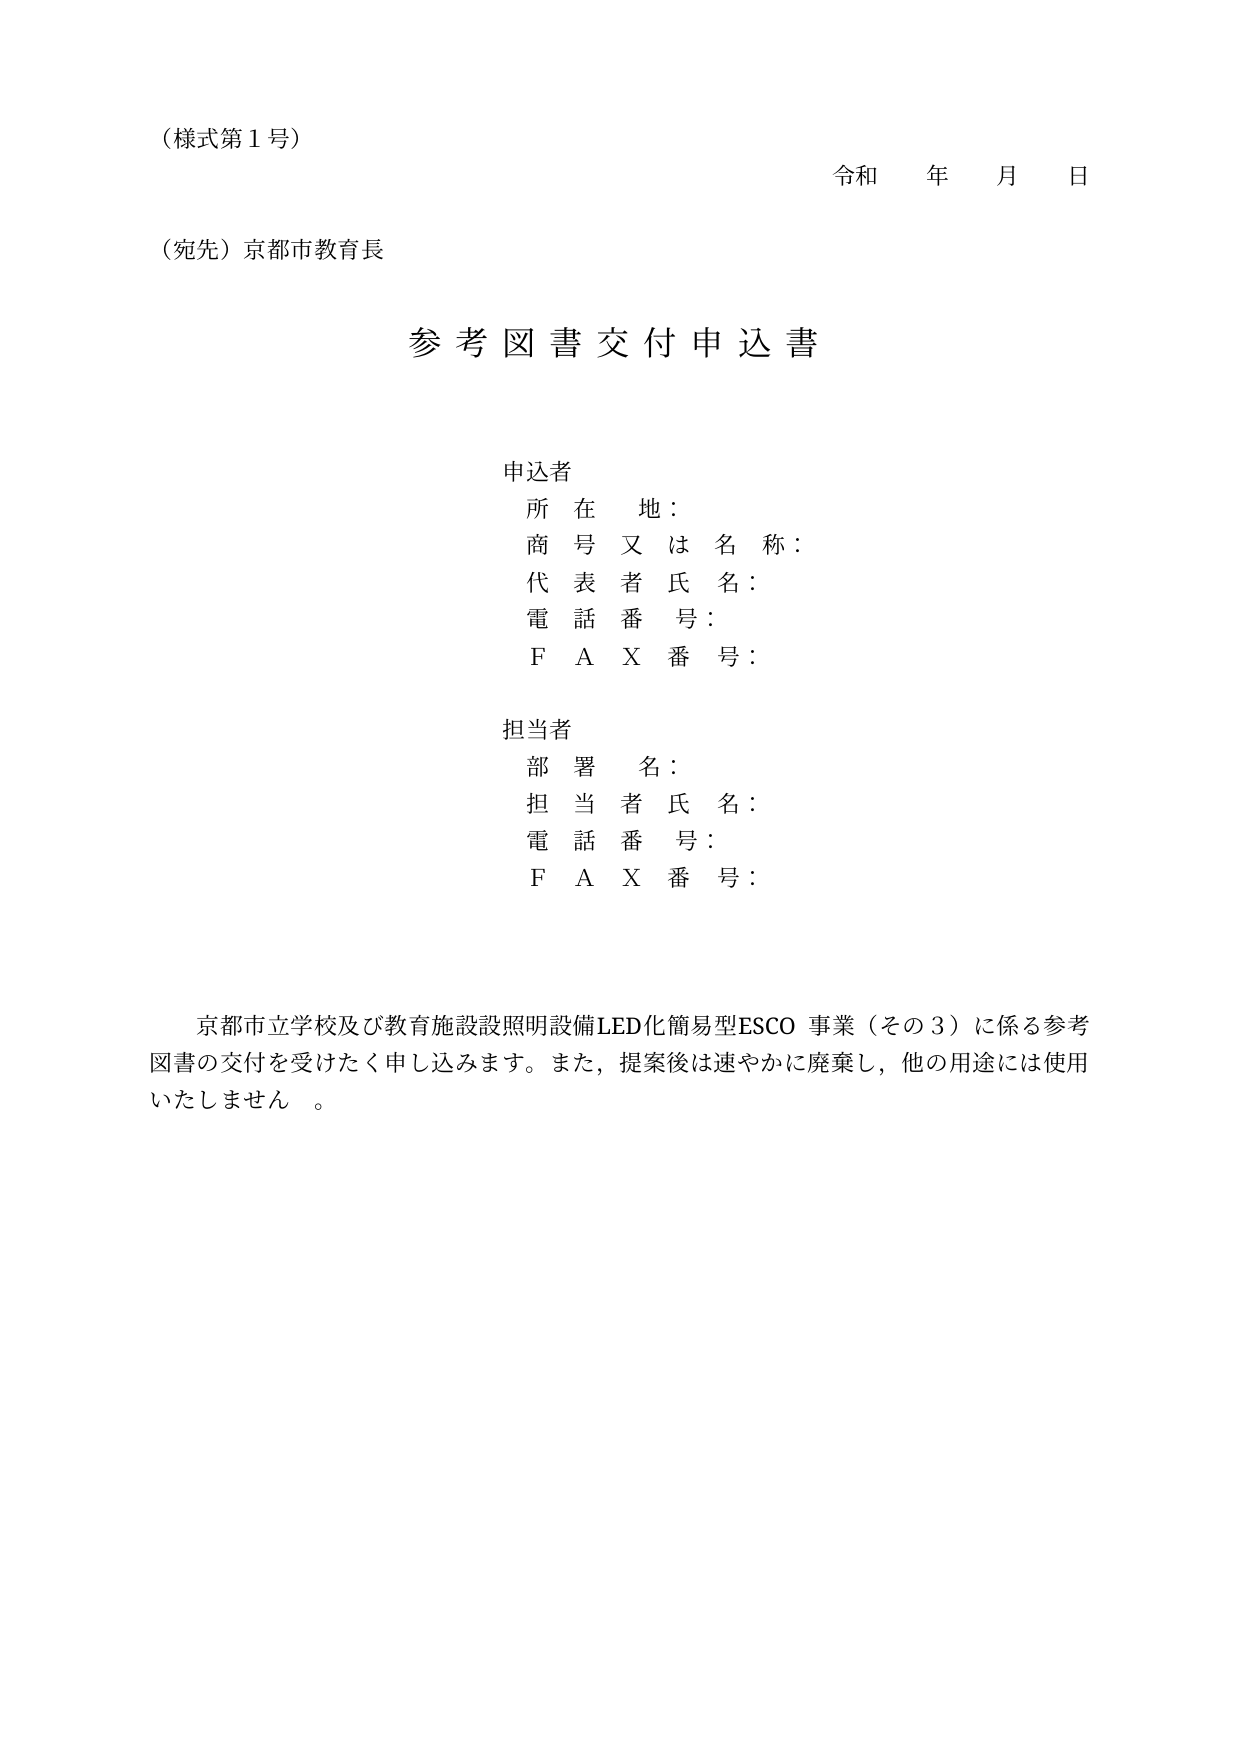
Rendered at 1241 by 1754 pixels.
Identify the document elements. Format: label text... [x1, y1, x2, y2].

text ＦＡＸ番号： [503, 858, 1091, 895]
text （宛先）京都市教育長 [149, 230, 1091, 267]
text 商号又は名称： [503, 526, 1091, 563]
text 令和 年 月 日 [149, 156, 1091, 193]
text 京都市立学校及び教育施設設照明設備LED化簡易型ESCO事業（その３）に係る参考図書の交付を受けたく申し込みます。また，提案後は速やかに廃棄し，他の用途には使用いたしません。 [149, 1006, 1091, 1117]
text ＦＡＸ番号： [503, 637, 1091, 673]
text 担当者氏名： [503, 784, 1091, 821]
text 部署名： [503, 747, 1091, 784]
text 電話番号： [503, 821, 1091, 858]
text 担当者 [480, 711, 1091, 747]
text 所在地： [503, 489, 1091, 526]
text 申込者 [480, 452, 1091, 489]
text 代表者氏名： [503, 563, 1091, 599]
text 参考図書交付申込書 [149, 304, 1091, 378]
text 電話番号： [503, 599, 1091, 637]
text （様式第１号） [149, 119, 1091, 156]
